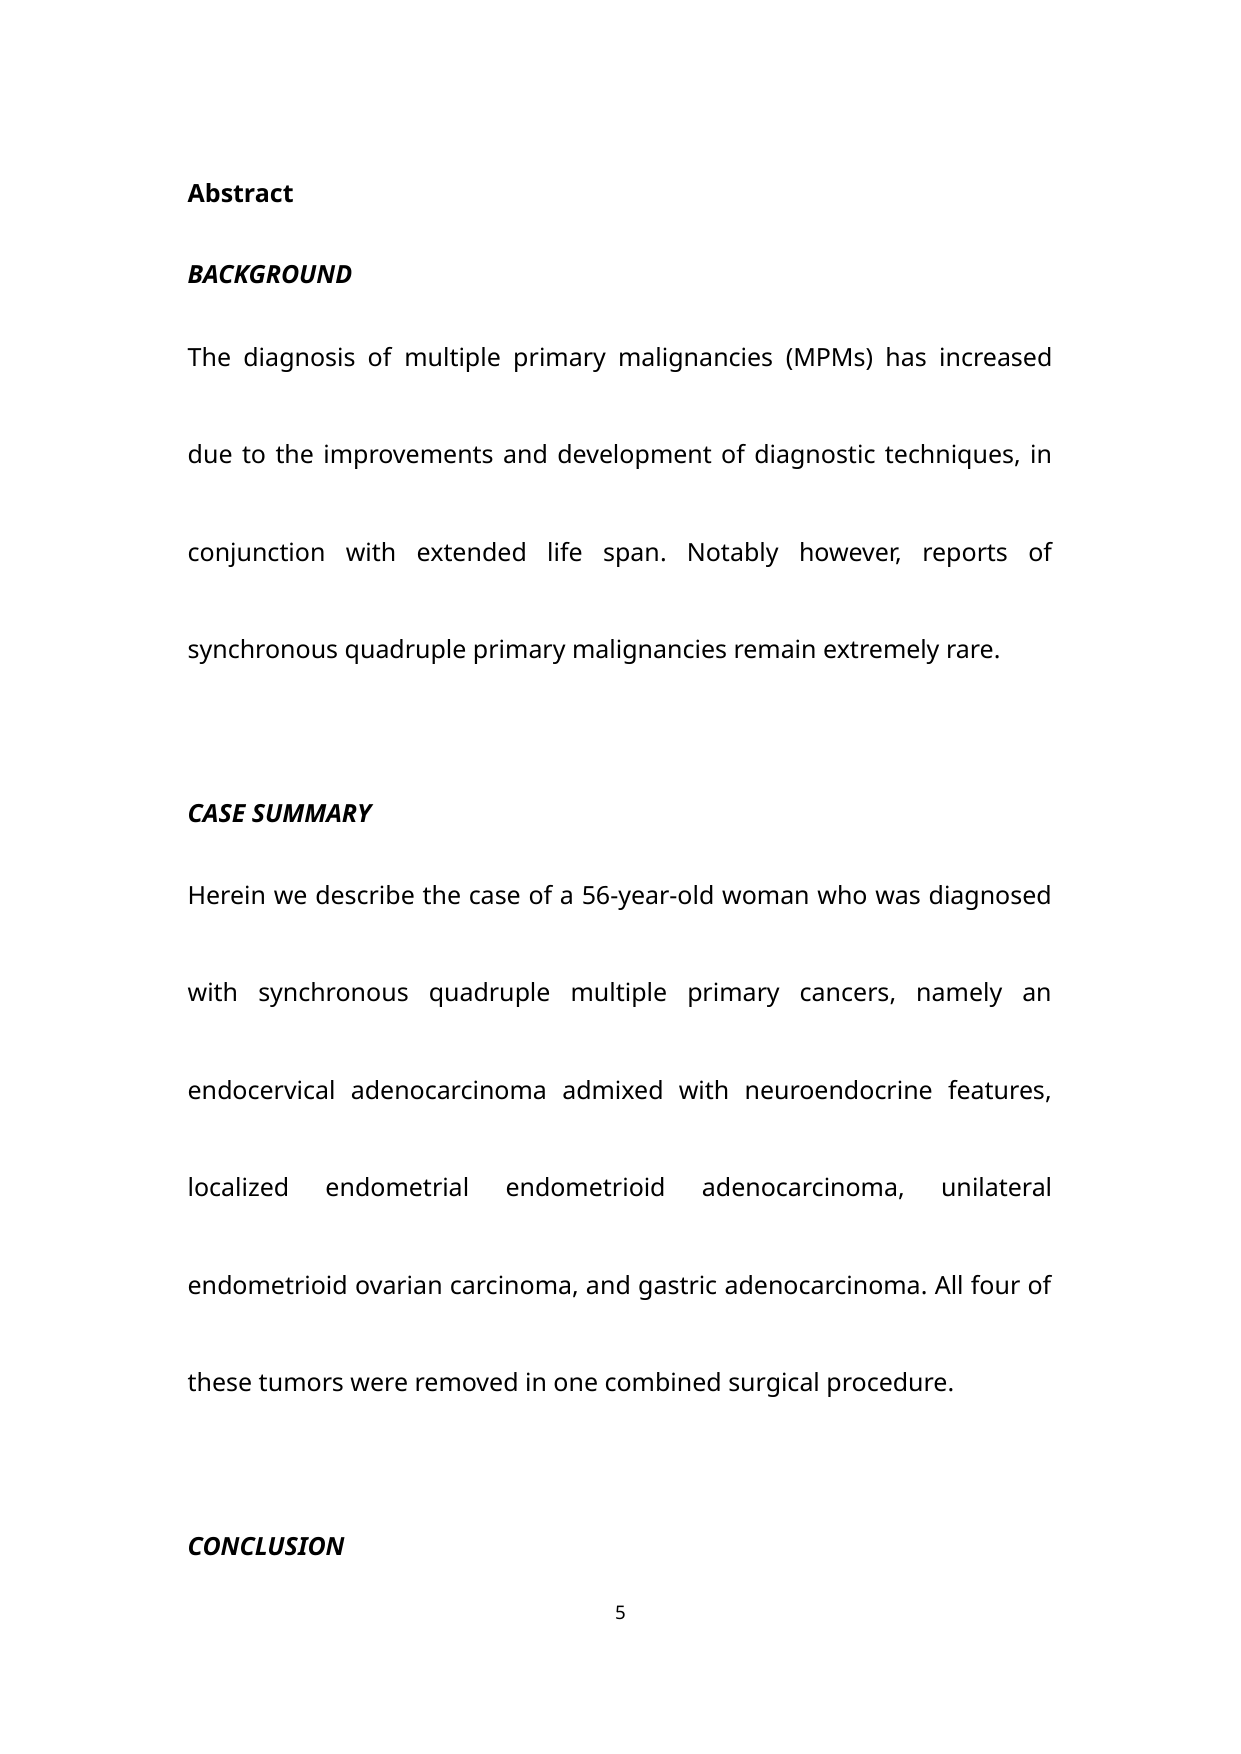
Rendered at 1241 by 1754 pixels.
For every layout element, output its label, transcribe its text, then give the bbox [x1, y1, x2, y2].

text CASE SUMMARY [187, 780, 1053, 845]
text Herein we describe the case of a 56-year-old woman who was diagnosed with synchronous quadruple multiple primary cancers, namely an endocervical adenocarcinoma admixed with neuroendocrine features, localized endometrial endometrioid adenocarcinoma, unilateral endometrioid ovarian carcinoma, and gastric adenocarcinoma. All four of these tumors were removed in one combined surgical procedure. [187, 862, 1053, 1415]
text CONCLUSION [187, 1514, 1053, 1579]
text BACKGROUND [187, 242, 1053, 307]
text Abstract [187, 160, 1053, 225]
text The diagnosis of multiple primary malignancies (MPMs) has increased due to the improvements and development of diagnostic techniques, in conjunction with extended life span. Notably however, reports of synchronous quadruple primary malignancies remain extremely rare. [187, 324, 1053, 681]
